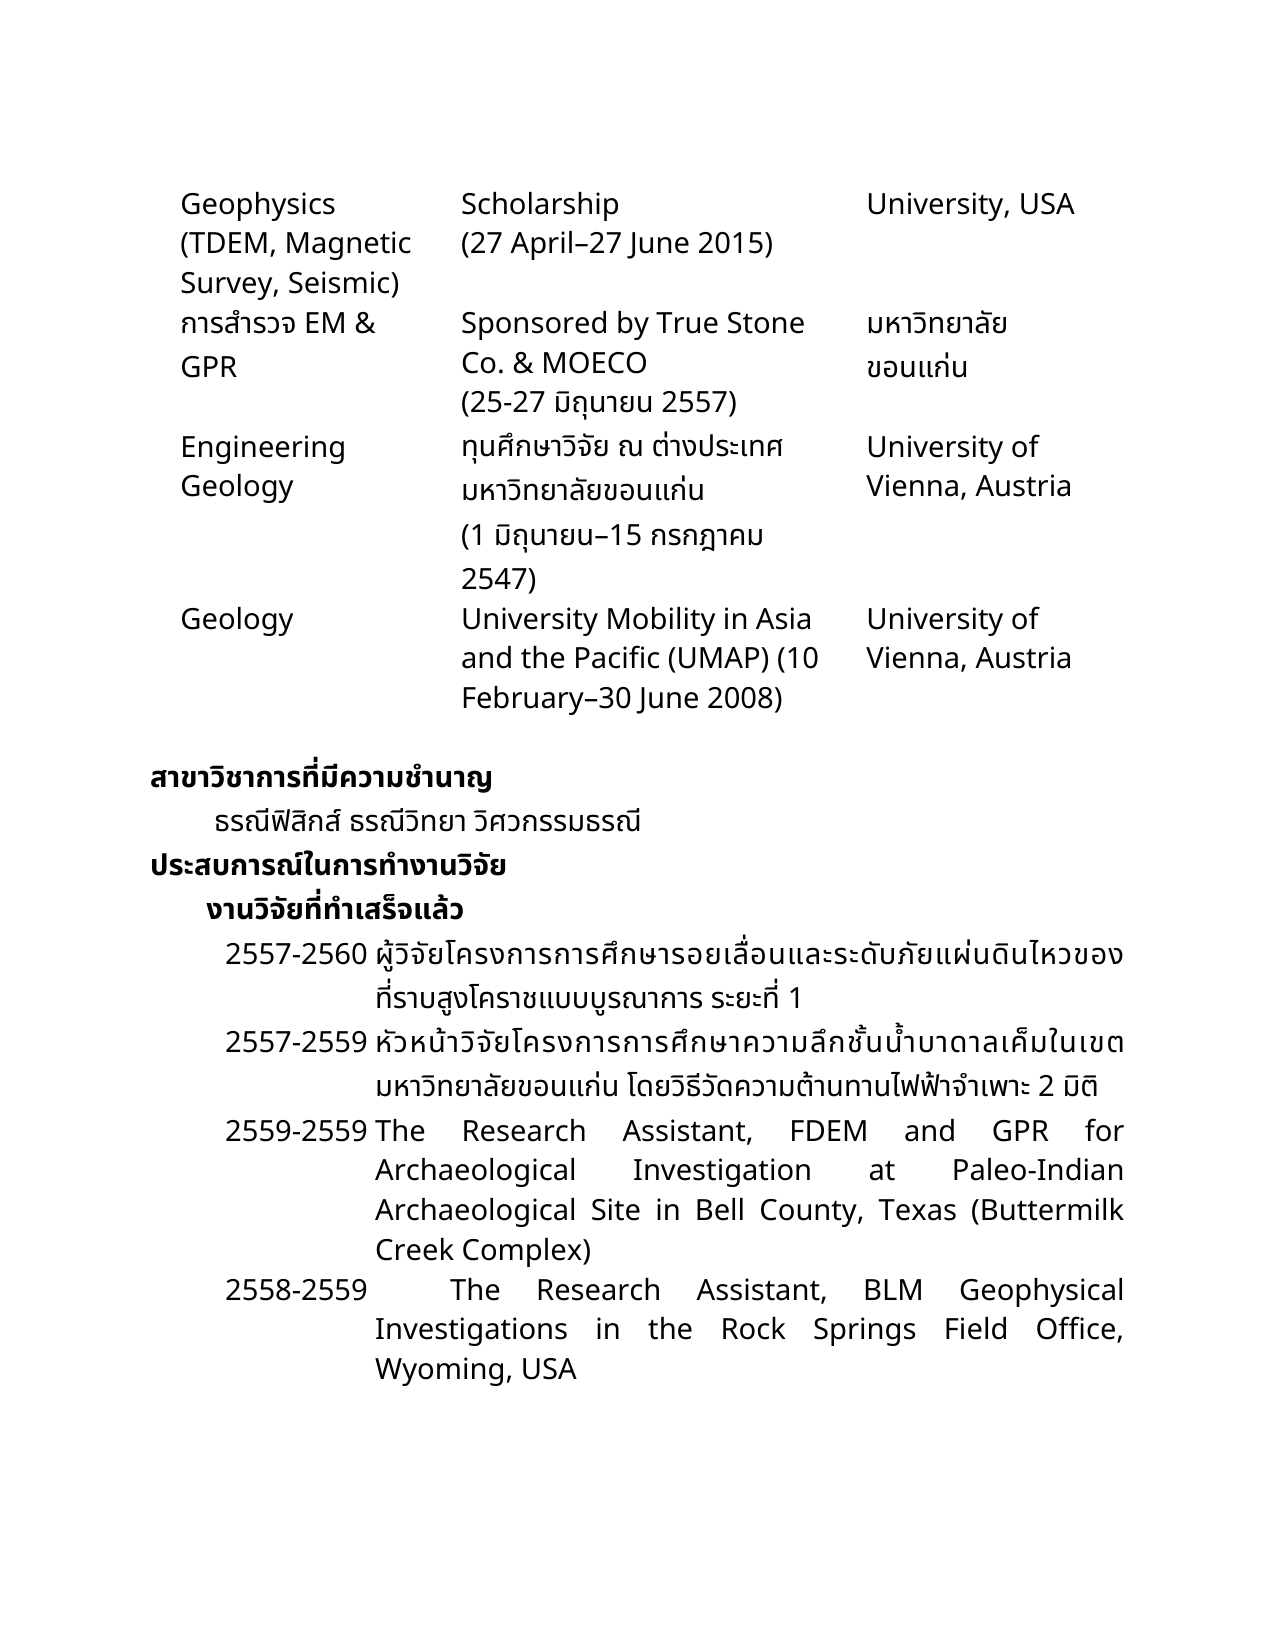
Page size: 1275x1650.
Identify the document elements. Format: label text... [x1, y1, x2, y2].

table_cell Sponsored by True Stone Co. & MOECO (25-27 มิถุนายน 2557) [450, 302, 855, 426]
table_cell การสำรวจ EM & GPR [169, 302, 449, 426]
table_cell University Mobility in Asia and the Pacific (UMAP) (10 February–30 June 2008) [450, 598, 855, 717]
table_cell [169, 183, 449, 302]
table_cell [855, 183, 1106, 302]
table_cell University of Vienna, Austria [855, 598, 1106, 717]
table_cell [450, 183, 855, 302]
table_cell มหาวิทยาลัยขอนแก่น [855, 302, 1106, 426]
table_cell Geology [169, 598, 449, 717]
text 2557-2560 ผู้วิจัยโครงการการศึกษารอยเลื่อนและระดับภัยแผ่นดินไหวของที่ราบสูงโคราชแบบบูรณาการ ระยะที่ 1 [225, 933, 1125, 1021]
text 2559-2559 The Research Assistant, FDEM and GPR for Archaeological Investigation at Paleo-Indian Archaeological Site in Bell County, Texas (Buttermilk Creek Complex) [225, 1110, 1125, 1269]
text งานวิจัยที่ทำเสร็จแล้ว [150, 889, 1125, 933]
table_cell University of Vienna, Austria [855, 426, 1106, 598]
text ธรณีฟิสิกส์ ธรณีวิทยา วิศวกรรมธรณี [150, 801, 1125, 845]
text 2557-2559 หัวหน้าวิจัยโครงการการศึกษาความลึกชั้นน้ำบาดาลเค็มในเขตมหาวิทยาลัยขอนแก่น โดยวิธีวัดความต้านทานไฟฟ้าจำเพาะ 2 มิติ [225, 1021, 1125, 1110]
table_cell ทุนศึกษาวิจัย ณ ต่างประเทศ มหาวิทยาลัยขอนแก่น (1 มิถุนายน–15 กรกฎาคม 2547) [450, 426, 855, 598]
text ประสบการณ์ในการทำงานวิจัย [150, 845, 1125, 889]
text 2558-2559 The Research Assistant, BLM Geophysical Investigations in the Rock Springs Field Office, Wyoming, USA [225, 1269, 1125, 1388]
table_cell Engineering Geology [169, 426, 449, 598]
text สาขาวิชาการที่มีความชำนาญ [150, 757, 1125, 801]
